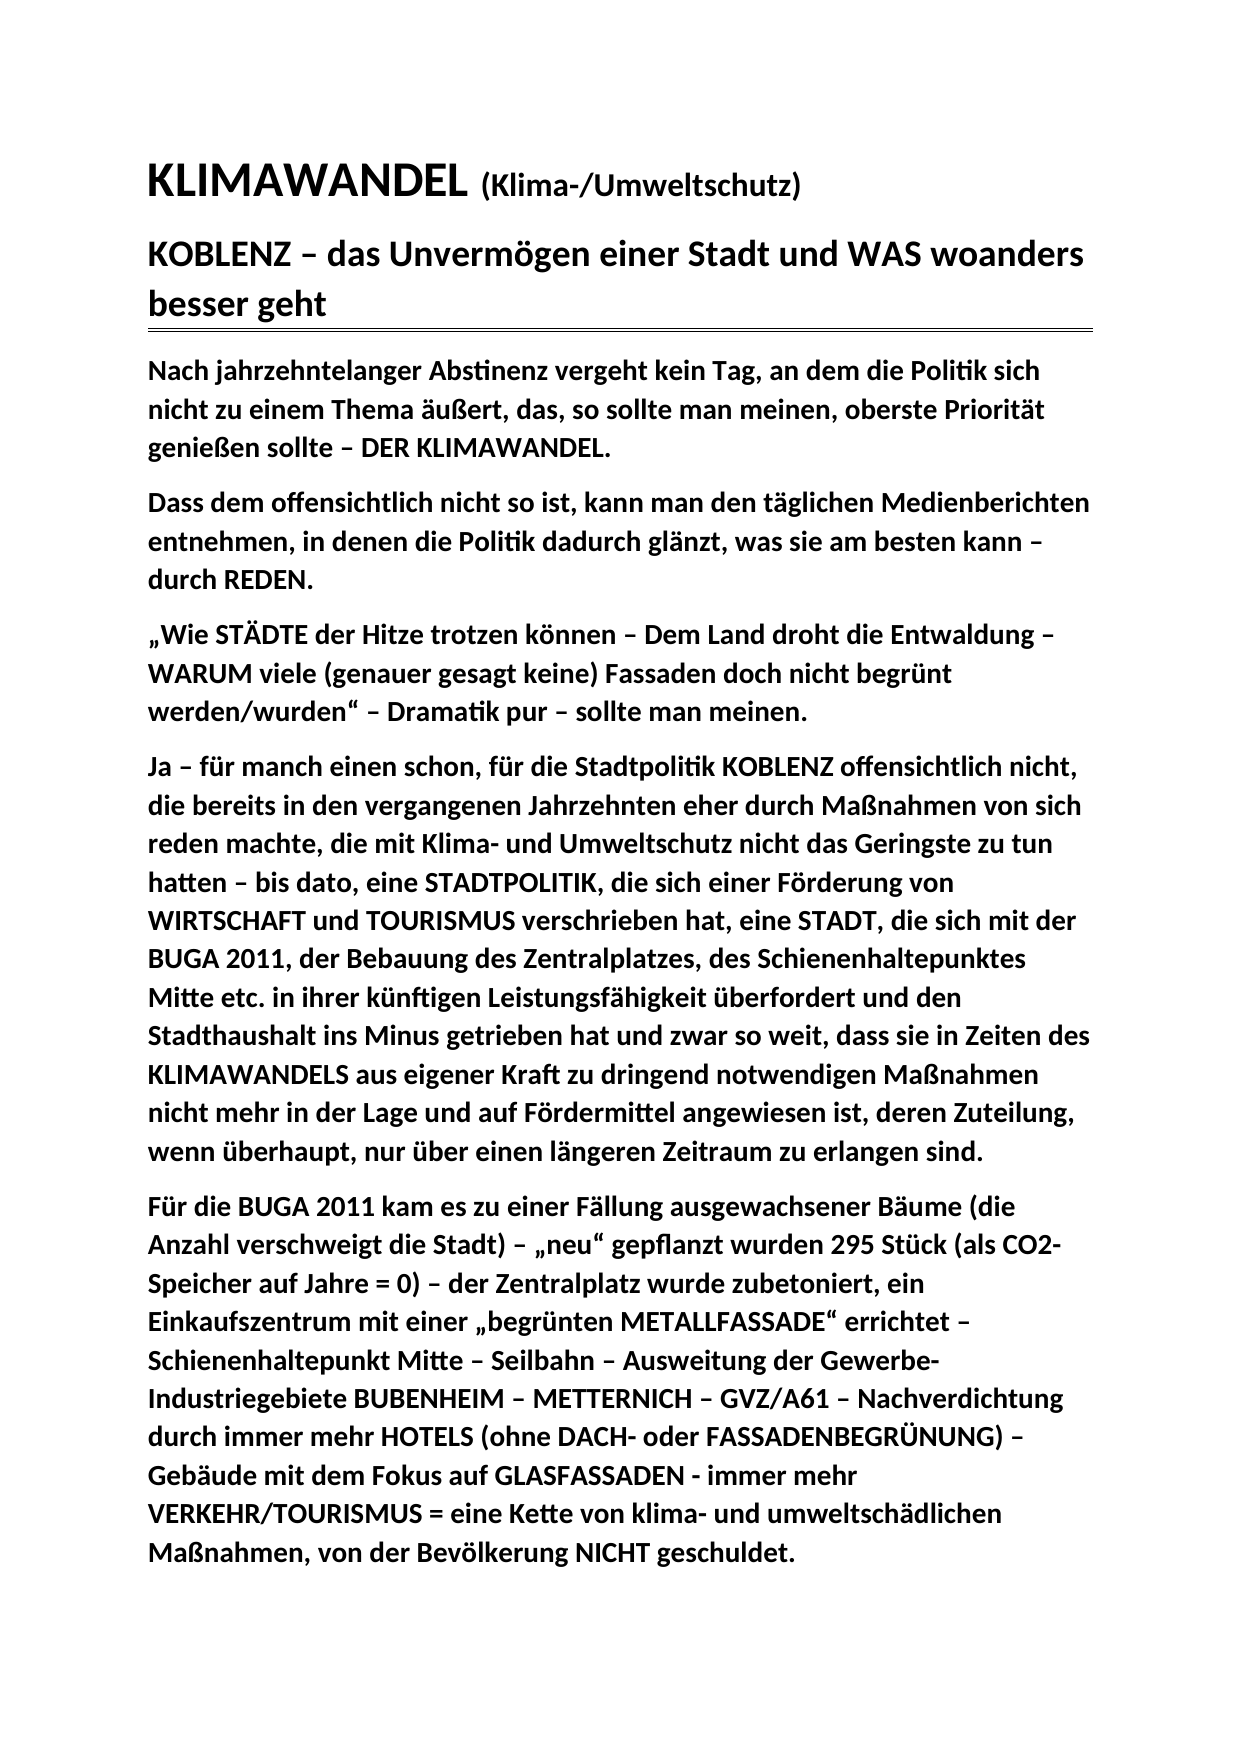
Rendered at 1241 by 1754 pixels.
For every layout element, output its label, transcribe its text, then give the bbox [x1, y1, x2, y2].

text KOBLENZ – das Unvermögen einer Stadt und WAS woanders besser geht [148, 230, 1093, 328]
text KLIMAWANDEL (Klima-/Umweltschutz) [148, 148, 1093, 209]
text „Wie STÄDTE der Hitze trotzen können – Dem Land droht die Entwaldung – WARUM viele (genauer gesagt keine) Fassaden doch nicht begrünt werden/wurden“ – Dramatik pur – sollte man meinen. [148, 616, 1093, 729]
text Ja – für manch einen schon, für die Stadtpolitik KOBLENZ offensichtlich nicht, die bereits in den vergangenen Jahrzehnten eher durch Maßnahmen von sich reden machte, die mit Klima- und Umweltschutz nicht das Geringste zu tun hatten – bis dato, eine STADTPOLITIK, die sich einer Förderung von WIRTSCHAFT und TOURISMUS verschrieben hat, eine STADT, die sich mit der BUGA 2011, der Bebauung des Zentralplatzes, des Schienenhaltepunktes Mitte etc. in ihrer künftigen Leistungsfähigkeit überfordert und den Stadthaushalt ins Minus getrieben hat und zwar so weit, dass sie in Zeiten des KLIMAWANDELS aus eigener Kraft zu dringend notwendigen Maßnahmen nicht mehr in der Lage und auf Fördermittel angewiesen ist, deren Zuteilung, wenn überhaupt, nur über einen längeren Zeitraum zu erlangen sind. [148, 748, 1093, 1168]
text Für die BUGA 2011 kam es zu einer Fällung ausgewachsener Bäume (die Anzahl verschweigt die Stadt) – „neu“ gepflanzt wurden 295 Stück (als CO2-Speicher auf Jahre = 0) – der Zentralplatz wurde zubetoniert, ein Einkaufszentrum mit einer „begrünten METALLFASSADE“ errichtet – Schienenhaltepunkt Mitte – Seilbahn – Ausweitung der Gewerbe-Industriegebiete BUBENHEIM – METTERNICH – GVZ/A61 – Nachverdichtung durch immer mehr HOTELS (ohne DACH- oder FASSADENBEGRÜNUNG) – Gebäude mit dem Fokus auf GLASFASSADEN - immer mehr VERKEHR/TOURISMUS = eine Kette von klima- und umweltschädlichen Maßnahmen, von der Bevölkerung NICHT geschuldet. [148, 1188, 1093, 1569]
text Dass dem offensichtlich nicht so ist, kann man den täglichen Medienberichten entnehmen, in denen die Politik dadurch glänzt, was sie am besten kann – durch REDEN. [148, 484, 1093, 597]
text Nach jahrzehntelanger Abstinenz vergeht kein Tag, an dem die Politik sich nicht zu einem Thema äußert, das, so sollte man meinen, oberste Priorität genießen sollte – DER KLIMAWANDEL. [148, 352, 1093, 465]
